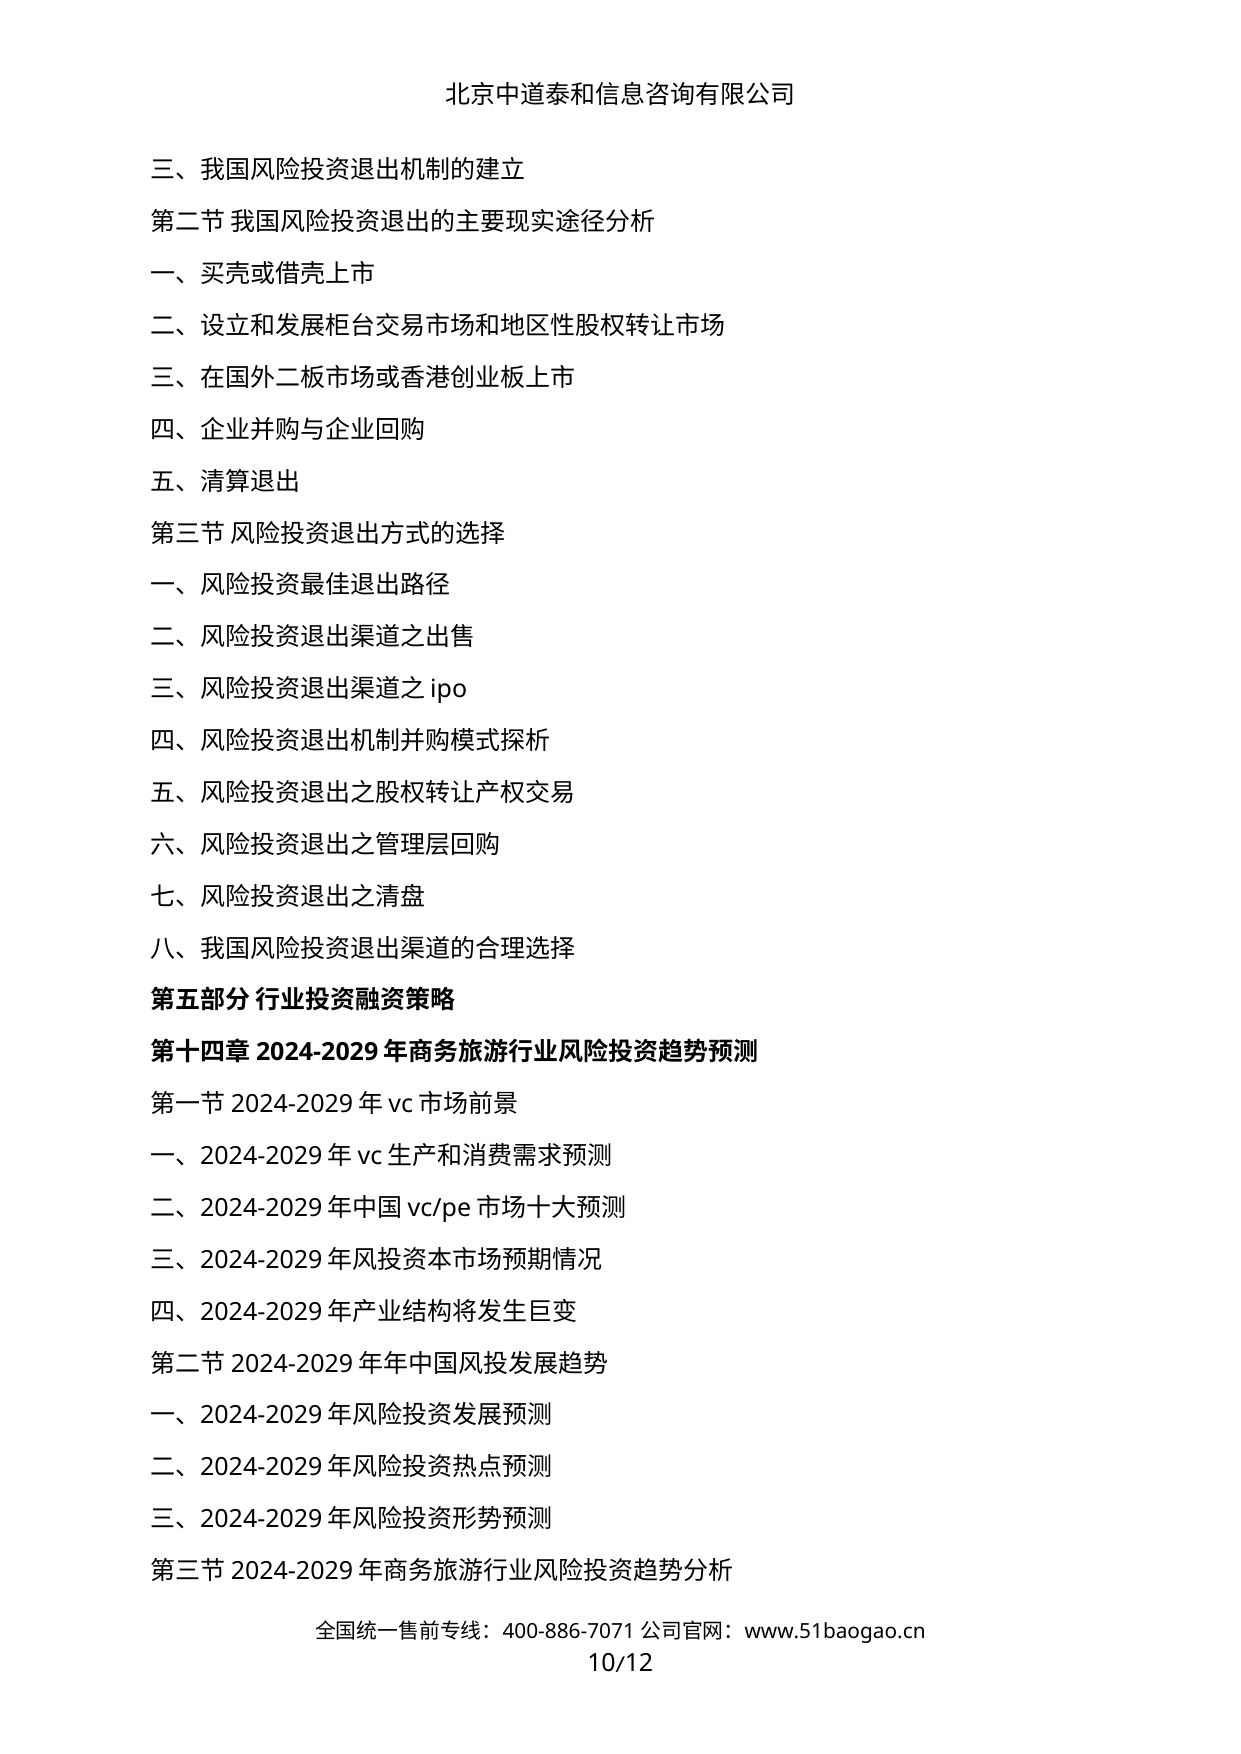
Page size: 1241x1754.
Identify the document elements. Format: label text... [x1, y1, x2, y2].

text 第三节 2024-2029年商务旅游行业风险投资趋势分析 [150, 1551, 1090, 1587]
text 第二节 我国风险投资退出的主要现实途径分析 [150, 202, 1090, 238]
text 第十四章 2024-2029年商务旅游行业风险投资趋势预测 [150, 1032, 1090, 1068]
text 二、风险投资退出渠道之出售 [150, 617, 1090, 653]
text 一、2024-2029年vc生产和消费需求预测 [150, 1136, 1090, 1172]
text 五、清算退出 [150, 461, 1090, 497]
text 三、在国外二板市场或香港创业板上市 [150, 357, 1090, 394]
text 七、风险投资退出之清盘 [150, 876, 1090, 912]
text 第五部分 行业投资融资策略 [150, 980, 1090, 1016]
text 一、2024-2029年风险投资发展预测 [150, 1395, 1090, 1431]
text 六、风险投资退出之管理层回购 [150, 824, 1090, 861]
text 八、我国风险投资退出渠道的合理选择 [150, 928, 1090, 964]
text 二、2024-2029年风险投资热点预测 [150, 1447, 1090, 1483]
text 四、风险投资退出机制并购模式探析 [150, 721, 1090, 757]
text 第三节 风险投资退出方式的选择 [150, 513, 1090, 549]
text 三、2024-2029年风险投资形势预测 [150, 1499, 1090, 1535]
text 二、设立和发展柜台交易市场和地区性股权转让市场 [150, 306, 1090, 342]
text 四、企业并购与企业回购 [150, 409, 1090, 446]
text 一、买壳或借壳上市 [150, 254, 1090, 290]
text 三、2024-2029年风投资本市场预期情况 [150, 1239, 1090, 1276]
text 三、风险投资退出渠道之ipo [150, 669, 1090, 705]
text 二、2024-2029年中国vc/pe市场十大预测 [150, 1187, 1090, 1224]
text 五、风险投资退出之股权转让产权交易 [150, 772, 1090, 809]
text 三、我国风险投资退出机制的建立 [150, 150, 1090, 186]
text 第二节 2024-2029年年中国风投发展趋势 [150, 1343, 1090, 1379]
text 四、2024-2029年产业结构将发生巨变 [150, 1291, 1090, 1327]
text 一、风险投资最佳退出路径 [150, 565, 1090, 601]
text 第一节 2024-2029年vc市场前景 [150, 1084, 1090, 1120]
